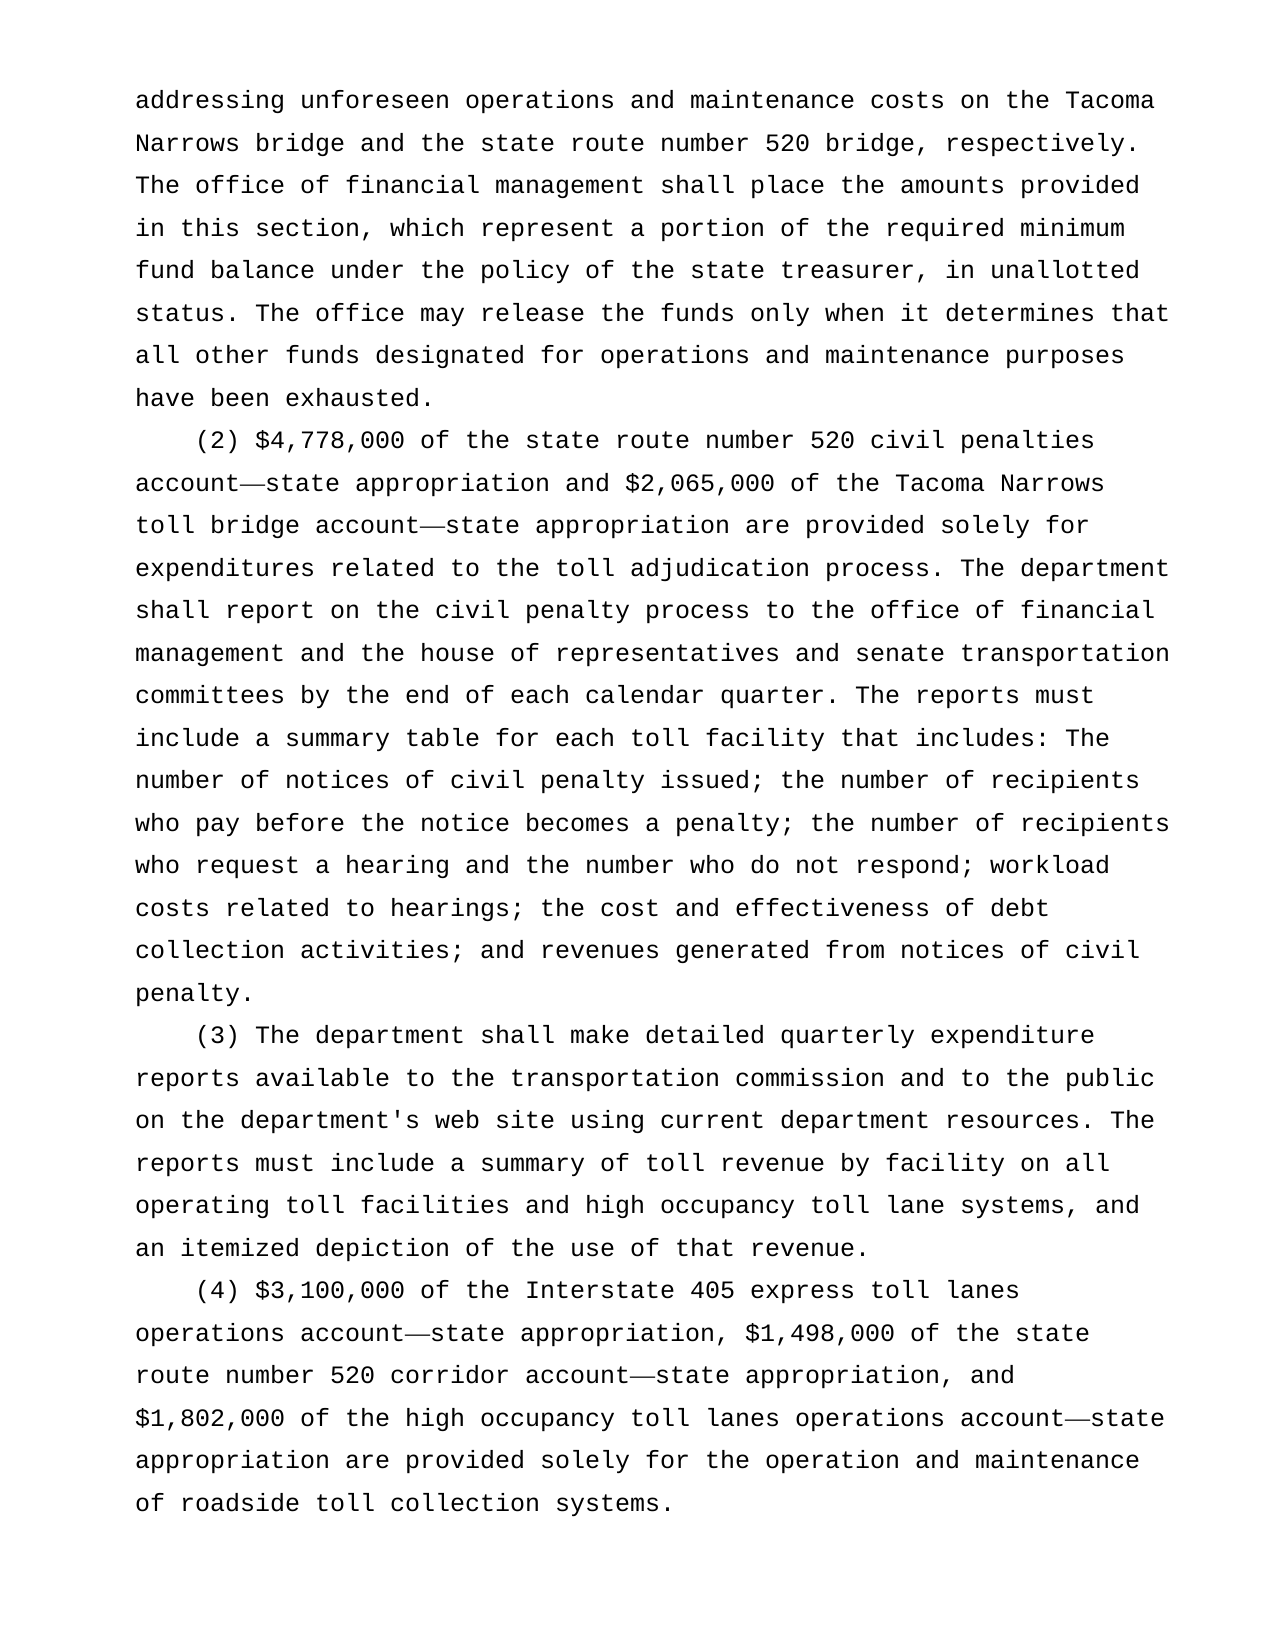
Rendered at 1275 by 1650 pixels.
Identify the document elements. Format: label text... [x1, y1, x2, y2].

text (2) $4,778,000 of the state route number 520 civil penalties account—state appropriation and $2,065,000 of the Tacoma Narrows toll bridge account—state appropriation are provided solely for expenditures related to the toll adjudication process. The department shall report on the civil penalty process to the office of financial management and the house of representatives and senate transportation committees by the end of each calendar quarter. The reports must include a summary table for each toll facility that includes: The number of notices of civil penalty issued; the number of recipients who pay before the notice becomes a penalty; the number of recipients who request a hearing and the number who do not respond; workload costs related to hearings; the cost and effectiveness of debt collection activities; and revenues generated from notices of civil penalty. [135, 415, 1170, 1010]
text (3) The department shall make detailed quarterly expenditure reports available to the transportation commission and to the public on the department's web site using current department resources. The reports must include a summary of toll revenue by facility on all operating toll facilities and high occupancy toll lane systems, and an itemized depiction of the use of that revenue. [135, 1010, 1170, 1265]
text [135, 75, 1170, 415]
text (4) $3,100,000 of the Interstate 405 express toll lanes operations account—state appropriation, $1,498,000 of the state route number 520 corridor account—state appropriation, and $1,802,000 of the high occupancy toll lanes operations account—state appropriation are provided solely for the operation and maintenance of roadside toll collection systems. [135, 1265, 1170, 1520]
